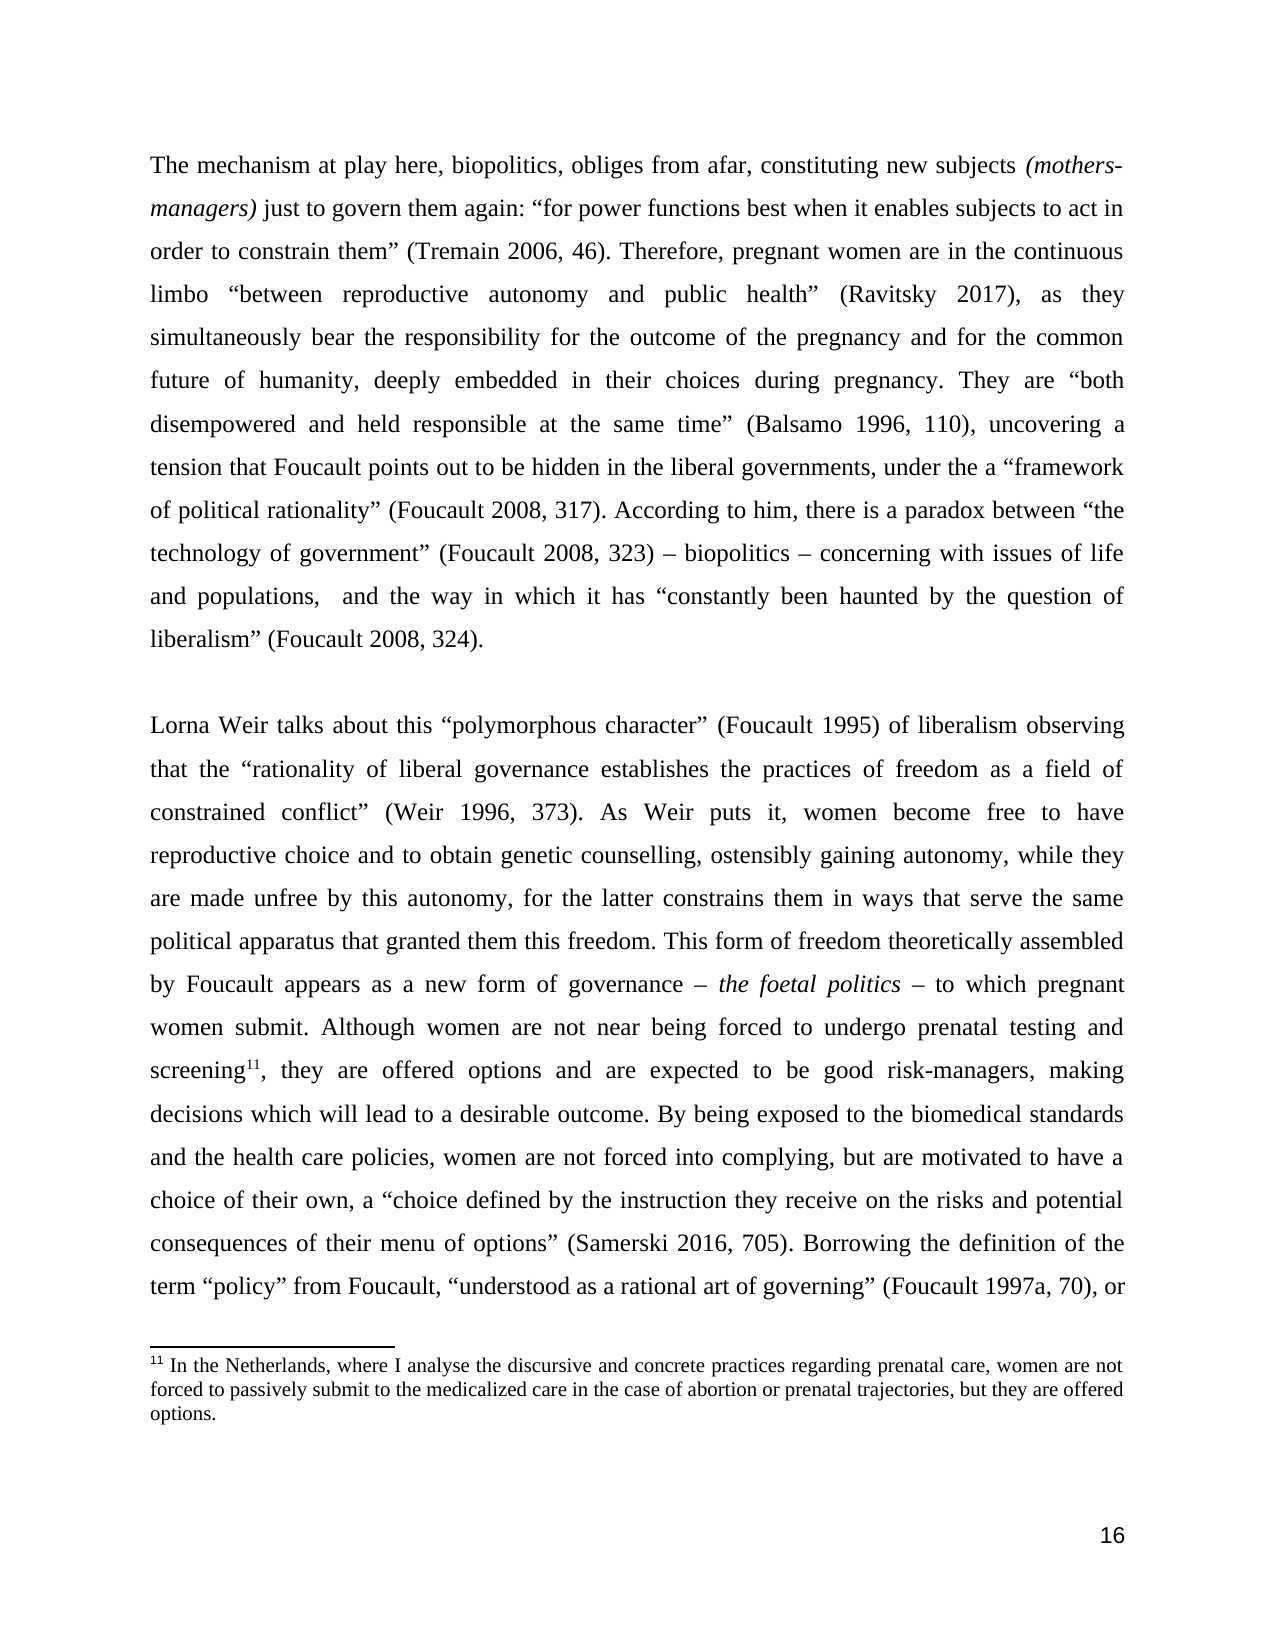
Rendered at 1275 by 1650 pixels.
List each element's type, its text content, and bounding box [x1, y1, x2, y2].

text The mechanism at play here, biopolitics, obliges from afar, constituting new subjects (mothers-managers) just to govern them again: “for power functions best when it enables subjects to act in order to constrain them” (Tremain 2006, 46). Therefore, pregnant women are in the continuous limbo “between reproductive autonomy and public health” (Ravitsky 2017), as they simultaneously bear the responsibility for the outcome of the pregnancy and for the common future of humanity, deeply embedded in their choices during pregnancy. They are “both disempowered and held responsible at the same time” (Balsamo 1996, 110), uncovering a tension that Foucault points out to be hidden in the liberal governments, under the a “framework of political rationality” (Foucault 2008, 317). According to him, there is a paradox between “the technology of government” (Foucault 2008, 323) – biopolitics – concerning with issues of life and populations, and the way in which it has “constantly been haunted by the question of liberalism” (Foucault 2008, 324). [150, 150, 1125, 653]
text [150, 711, 1125, 1300]
